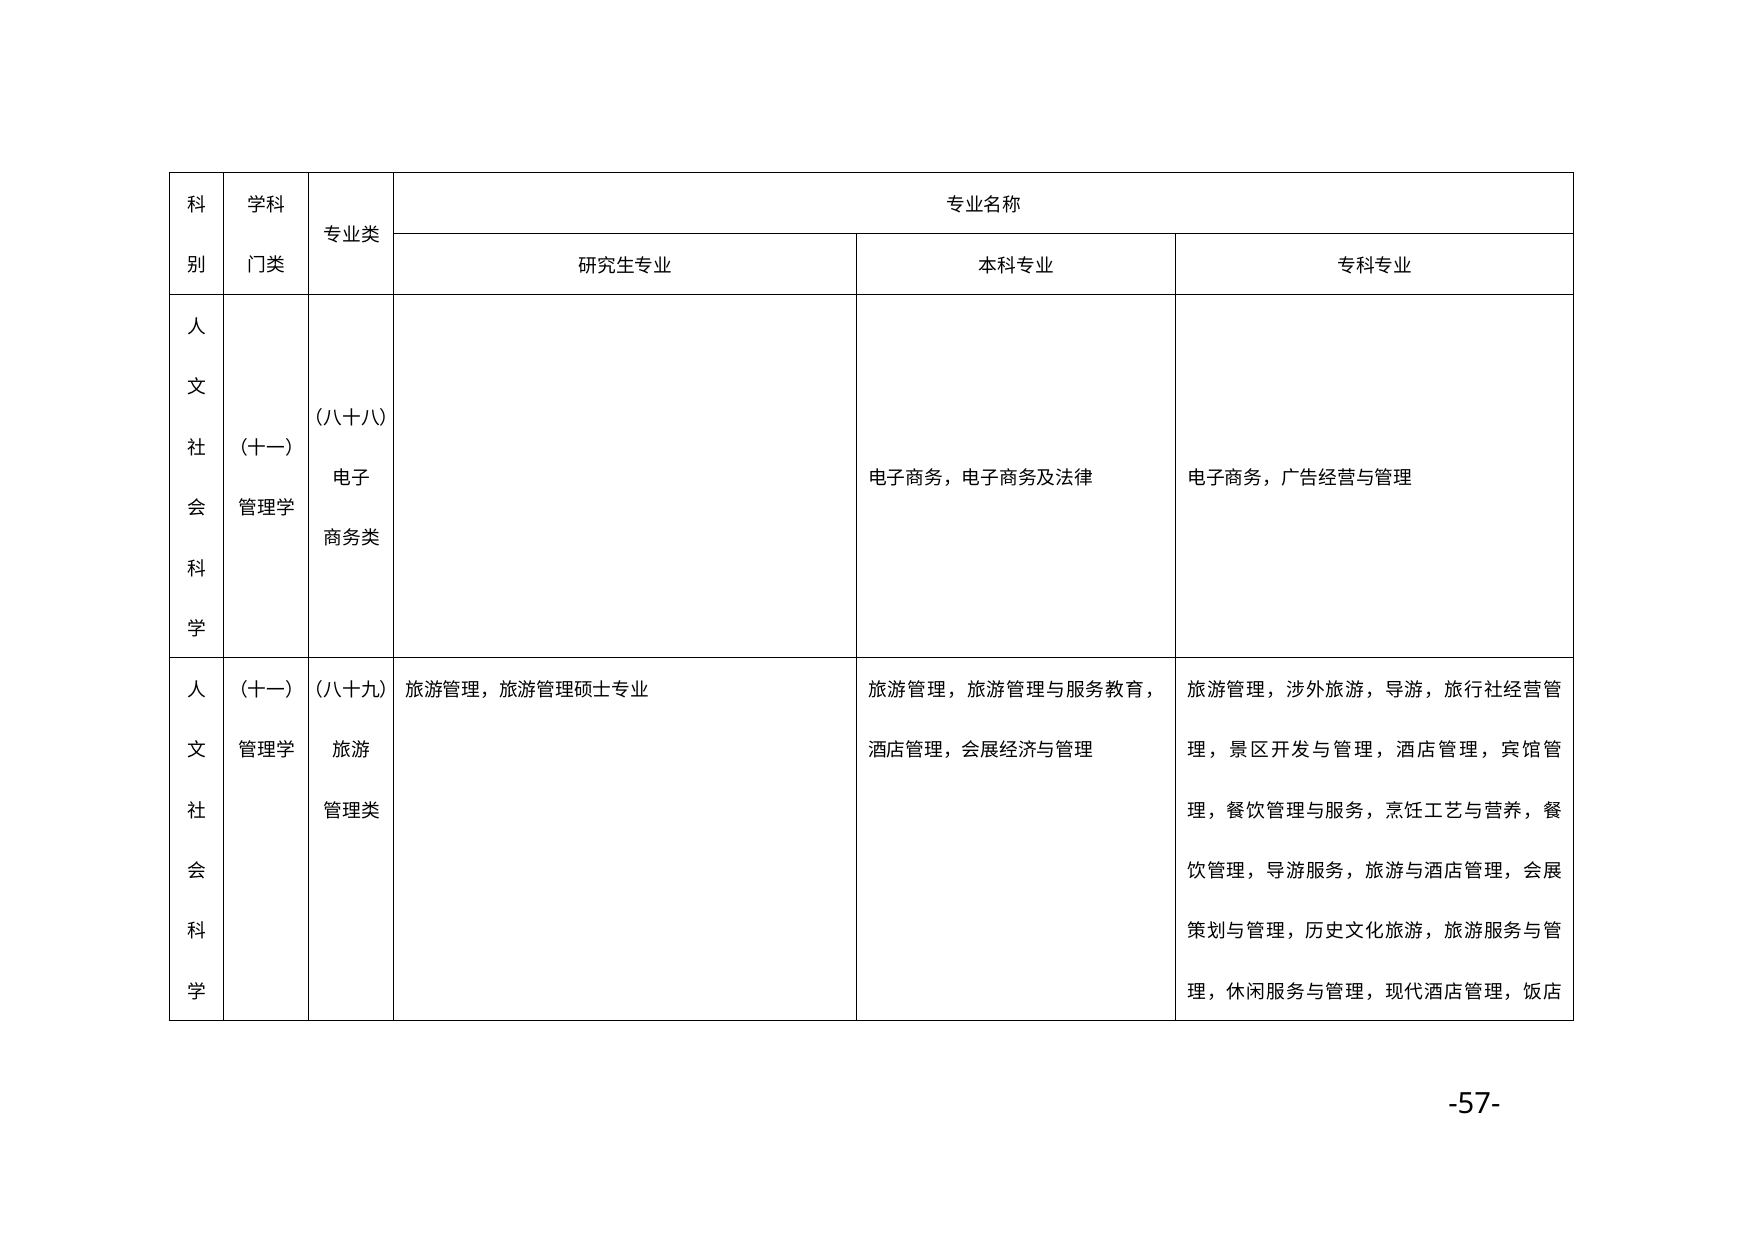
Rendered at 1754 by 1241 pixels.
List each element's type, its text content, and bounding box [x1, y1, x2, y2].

table_cell 研究生专业 [394, 234, 856, 294]
table_cell 专科专业 [1176, 234, 1573, 294]
table_cell （八十九） 旅游 管理类 [309, 658, 393, 1020]
table_cell （八十八） 电子 商务类 [309, 295, 393, 657]
table_header 专业名称 [394, 173, 1573, 233]
table_cell 电子商务，电子商务及法律 [857, 295, 1175, 657]
table_cell 电子商务，广告经营与管理 [1176, 295, 1573, 657]
table_header 专业类 [309, 173, 393, 294]
table_cell [394, 295, 856, 657]
table_cell 人文社会科学 [170, 658, 223, 1020]
table_cell （十一） 管理学 [224, 295, 308, 657]
table_cell （十一） 管理学 [224, 658, 308, 1020]
table_header 学科 门类 [224, 173, 308, 294]
table_cell 人文社会科学 [170, 295, 223, 657]
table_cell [1176, 658, 1573, 1020]
table_cell 旅游管理，旅游管理硕士专业 [394, 658, 856, 1020]
table_header 科别 [170, 173, 223, 294]
table_cell 本科专业 [857, 234, 1175, 294]
table_cell 旅游管理，旅游管理与服务教育，酒店管理，会展经济与管理 [857, 658, 1175, 1020]
